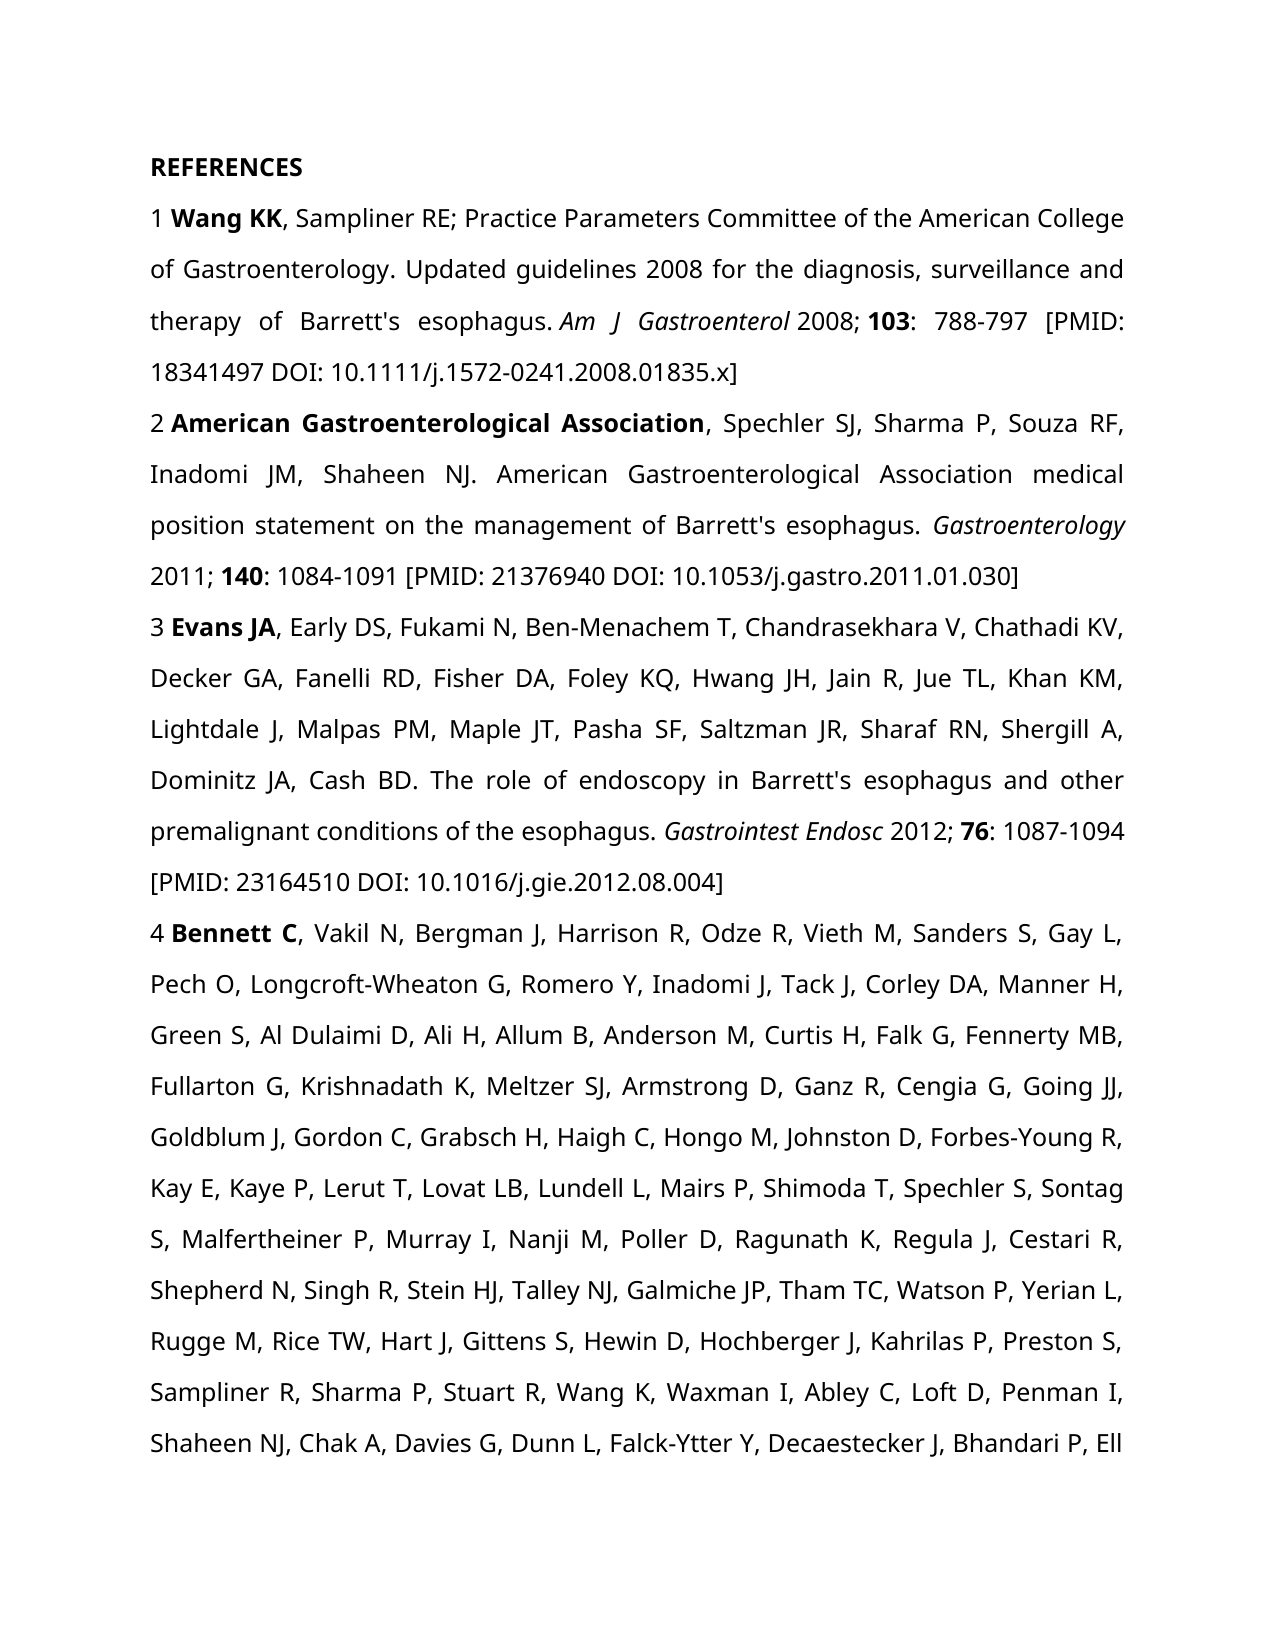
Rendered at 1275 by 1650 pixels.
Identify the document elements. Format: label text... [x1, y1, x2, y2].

text 3 Evans JA, Early DS, Fukami N, Ben-Menachem T, Chandrasekhara V, Chathadi KV, Decker GA, Fanelli RD, Fisher DA, Foley KQ, Hwang JH, Jain R, Jue TL, Khan KM, Lightdale J, Malpas PM, Maple JT, Pasha SF, Saltzman JR, Sharaf RN, Shergill A, Dominitz JA, Cash BD. The role of endoscopy in Barrett's esophagus and other premalignant conditions of the esophagus. Gastrointest Endosc 2012; 76: 1087-1094 [PMID: 23164510 DOI: 10.1016/j.gie.2012.08.004] [150, 609, 1125, 899]
text References [150, 150, 1125, 184]
text 2 American Gastroenterological Association, Spechler SJ, Sharma P, Souza RF, Inadomi JM, Shaheen NJ. American Gastroenterological Association medical position statement on the management of Barrett's esophagus. Gastroenterology 2011; 140: 1084-1091 [PMID: 21376940 DOI: 10.1053/j.gastro.2011.01.030] [150, 405, 1125, 592]
text 1 Wang KK, Sampliner RE; Practice Parameters Committee of the American College of Gastroenterology. Updated guidelines 2008 for the diagnosis, surveillance and therapy of Barrett's esophagus. Am J Gastroenterol 2008; 103: 788-797 [PMID: 18341497 DOI: 10.1111/j.1572-0241.2008.01835.x] [150, 201, 1125, 388]
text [150, 916, 1125, 1460]
